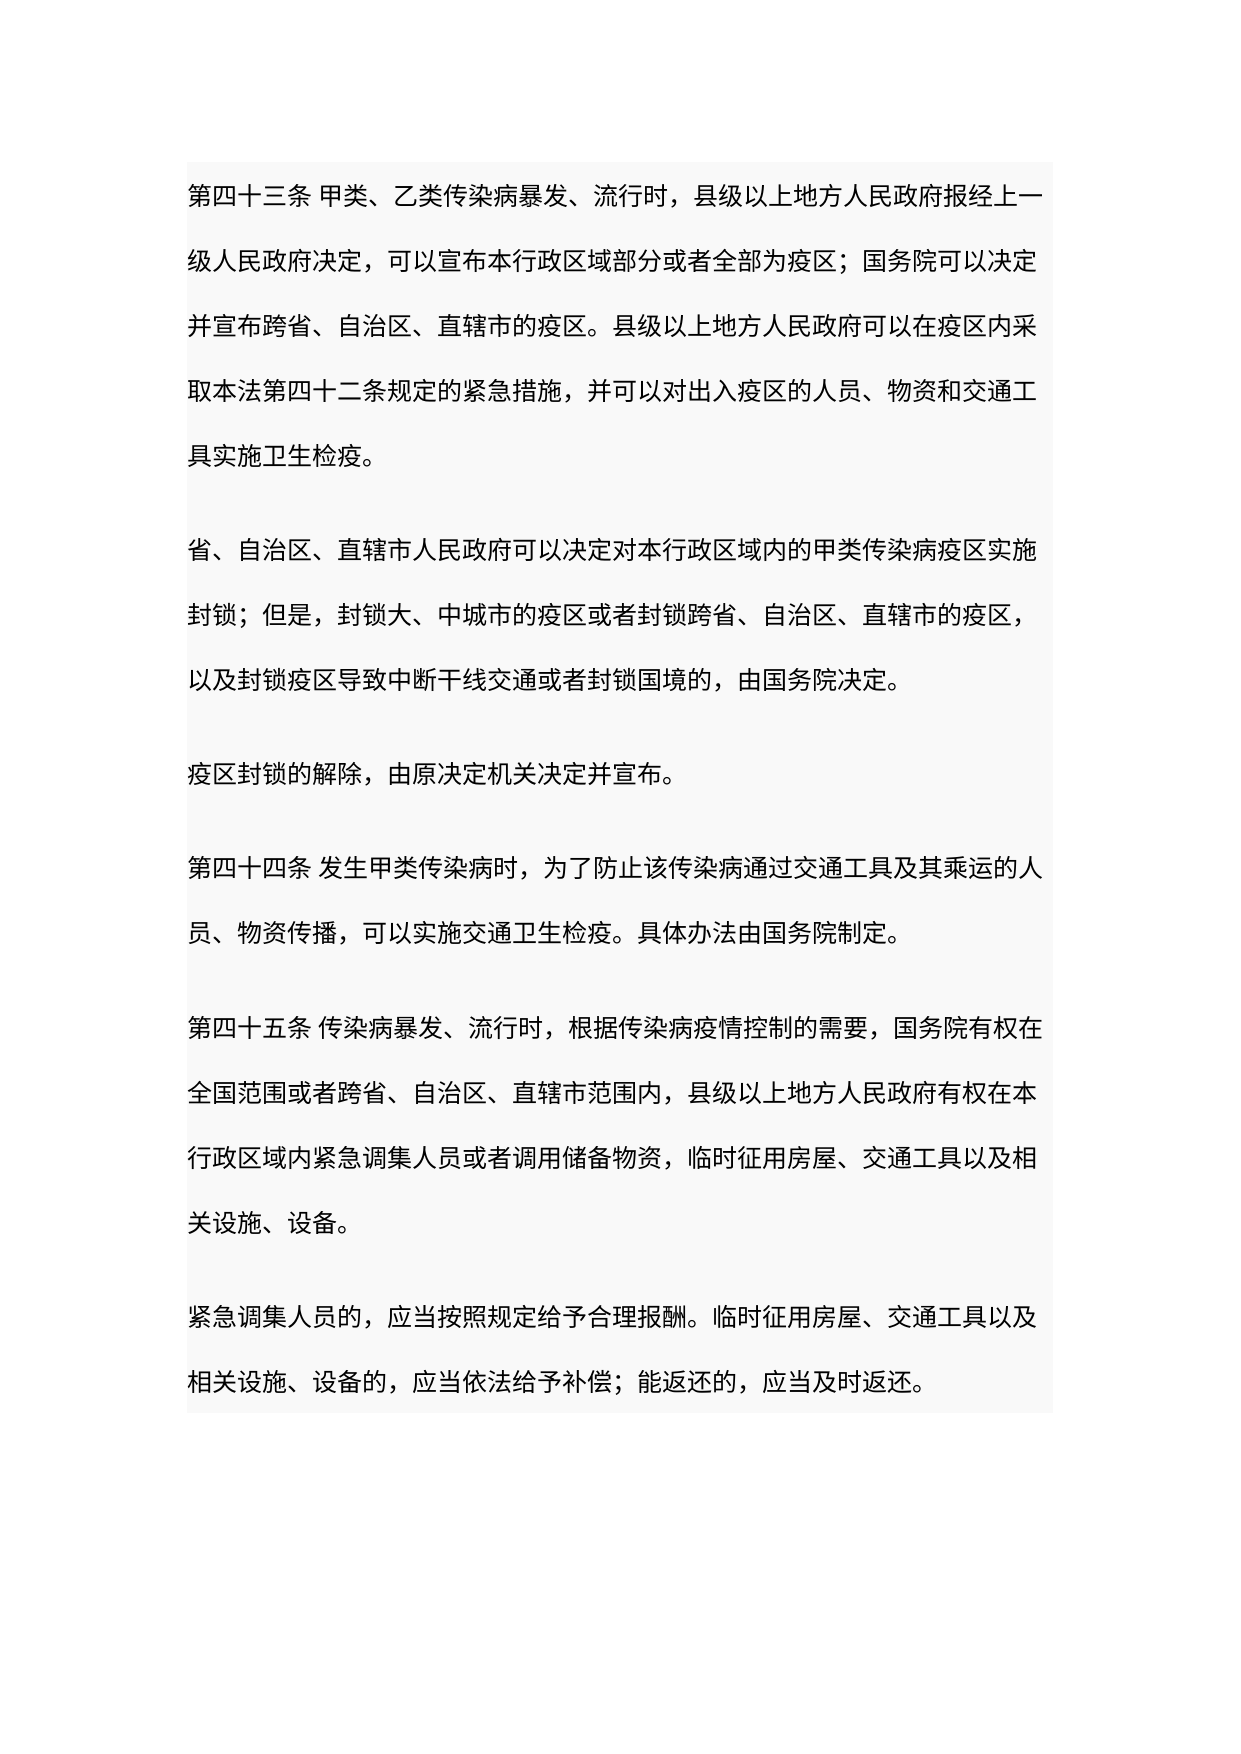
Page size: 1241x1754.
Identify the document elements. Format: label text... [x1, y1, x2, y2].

text 第四十四条 发生甲类传染病时，为了防止该传染病通过交通工具及其乘运的人员、物资传播，可以实施交通卫生检疫。具体办法由国务院制定。 [187, 834, 1053, 964]
text 第四十三条 甲类、乙类传染病暴发、流行时，县级以上地方人民政府报经上一级人民政府决定，可以宣布本行政区域部分或者全部为疫区；国务院可以决定并宣布跨省、自治区、直辖市的疫区。县级以上地方人民政府可以在疫区内采取本法第四十二条规定的紧急措施，并可以对出入疫区的人员、物资和交通工具实施卫生检疫。 [187, 162, 1053, 487]
text 疫区封锁的解除，由原决定机关决定并宣布。 [187, 740, 1053, 805]
text 第四十五条 传染病暴发、流行时，根据传染病疫情控制的需要，国务院有权在全国范围或者跨省、自治区、直辖市范围内，县级以上地方人民政府有权在本行政区域内紧急调集人员或者调用储备物资，临时征用房屋、交通工具以及相关设施、设备。 [187, 994, 1053, 1254]
text 省、自治区、直辖市人民政府可以决定对本行政区域内的甲类传染病疫区实施封锁；但是，封锁大、中城市的疫区或者封锁跨省、自治区、直辖市的疫区，以及封锁疫区导致中断干线交通或者封锁国境的，由国务院决定。 [187, 516, 1053, 711]
text 紧急调集人员的，应当按照规定给予合理报酬。临时征用房屋、交通工具以及相关设施、设备的，应当依法给予补偿；能返还的，应当及时返还。 [187, 1283, 1053, 1413]
